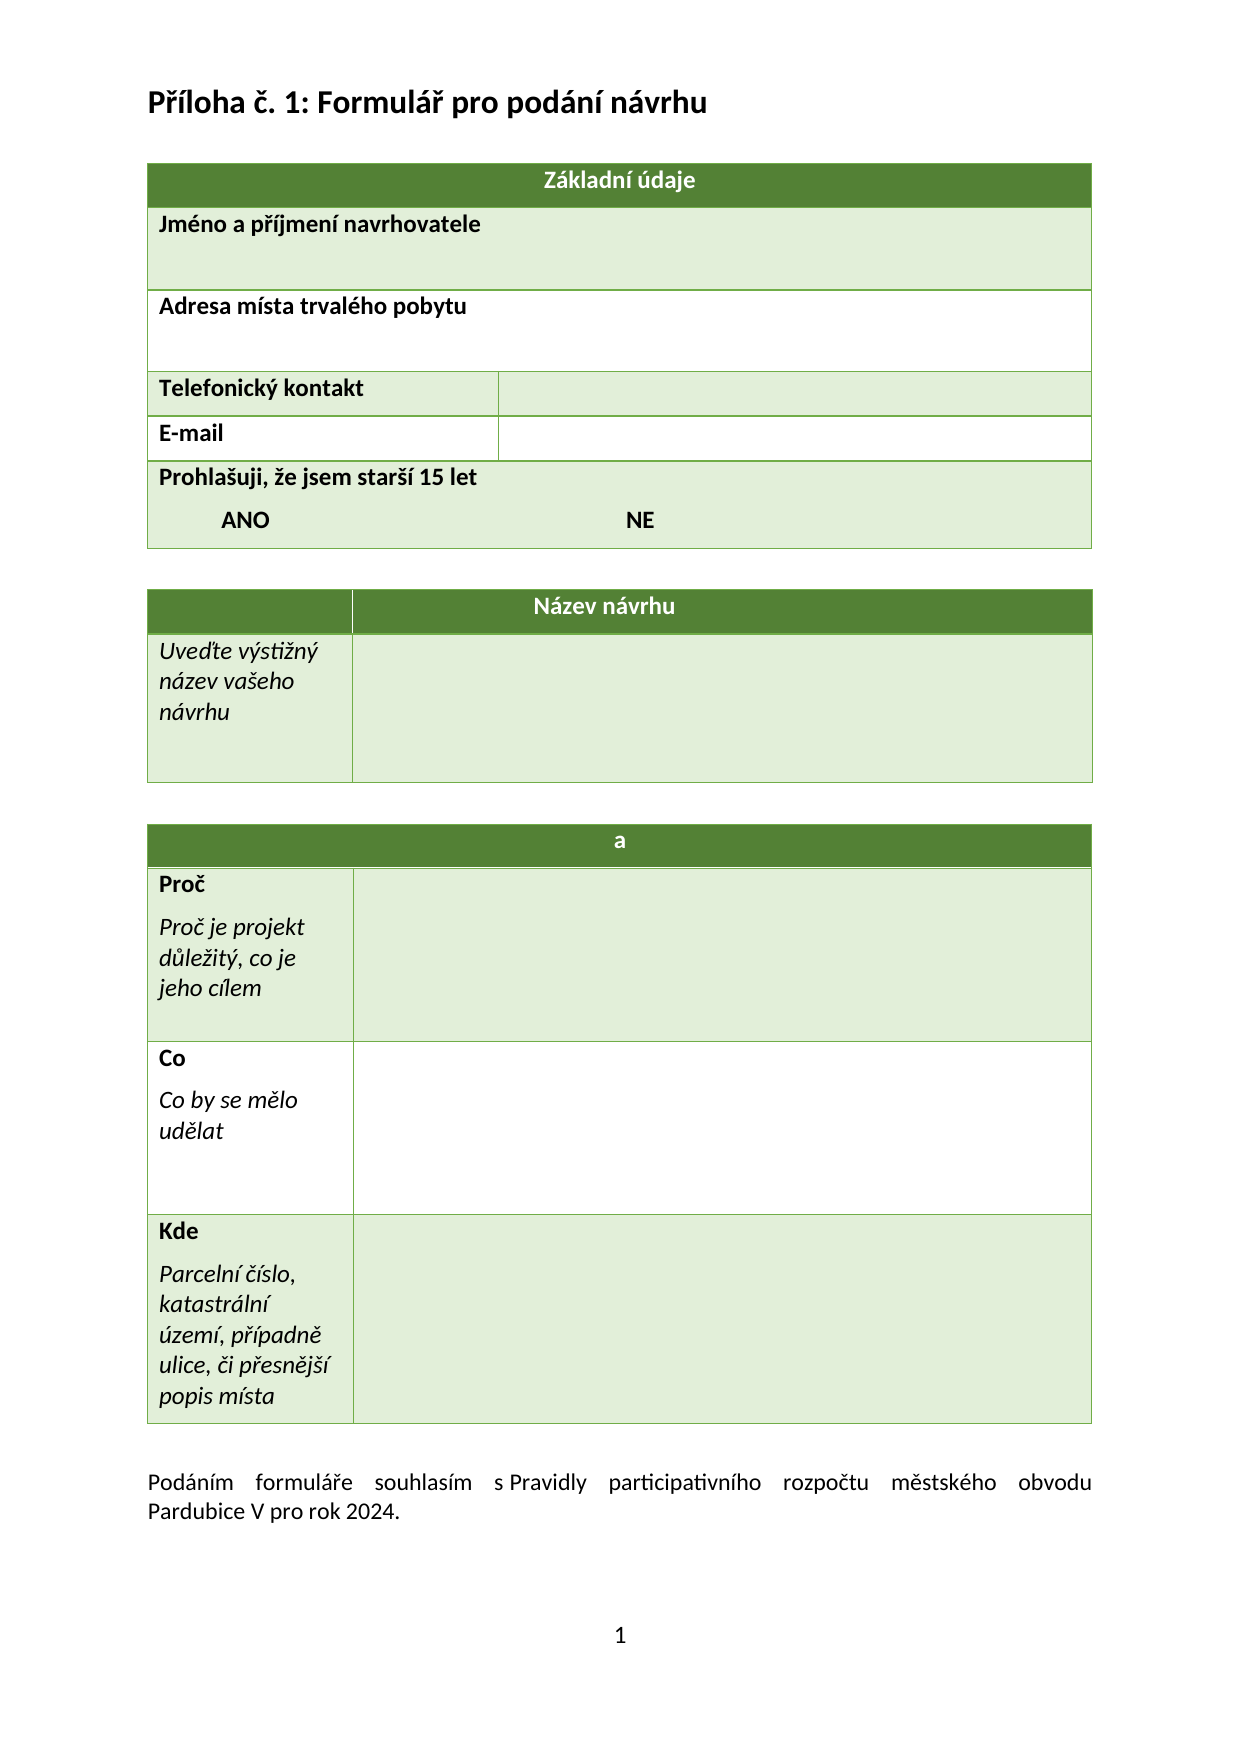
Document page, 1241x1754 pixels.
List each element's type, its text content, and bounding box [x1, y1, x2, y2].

table_cell Kde Parcelní číslo, katastrální území, případně ulice, či přesnější popis místa [148, 1215, 353, 1423]
table_cell Jméno a příjmení navrhovatele [148, 208, 1091, 289]
table_header [148, 590, 352, 633]
table_cell [354, 1042, 1091, 1214]
table_cell Co Co by se mělo udělat [148, 1042, 353, 1214]
table_cell Proč Proč je projekt důležitý, co je jeho cílem [148, 869, 353, 1041]
table_cell [354, 869, 1091, 1041]
table_cell Adresa místa trvalého pobytu [148, 291, 1091, 371]
table_cell Uveďte výstižný název vašeho návrhu [148, 635, 352, 782]
table_cell Prohlašuji, že jsem starší 15 let ANO NE [148, 462, 1091, 548]
table_cell [499, 372, 1091, 415]
table_cell [353, 635, 1092, 782]
table_cell [354, 1215, 1091, 1423]
table_header Název návrhu [353, 590, 1092, 633]
table_cell E-mail [148, 417, 498, 460]
table_cell [499, 417, 1091, 460]
table_header Základní údaje [148, 164, 1091, 207]
text Podáním formuláře souhlasím s Pravidly participativního rozpočtu městského obvodu Pardubice V pro rok 2024. [148, 1467, 1093, 1526]
table_cell Telefonický kontakt [148, 372, 498, 415]
table_header a [148, 825, 1091, 867]
subtitle Příloha č. 1: Formulář pro podání návrhu [148, 82, 1093, 122]
